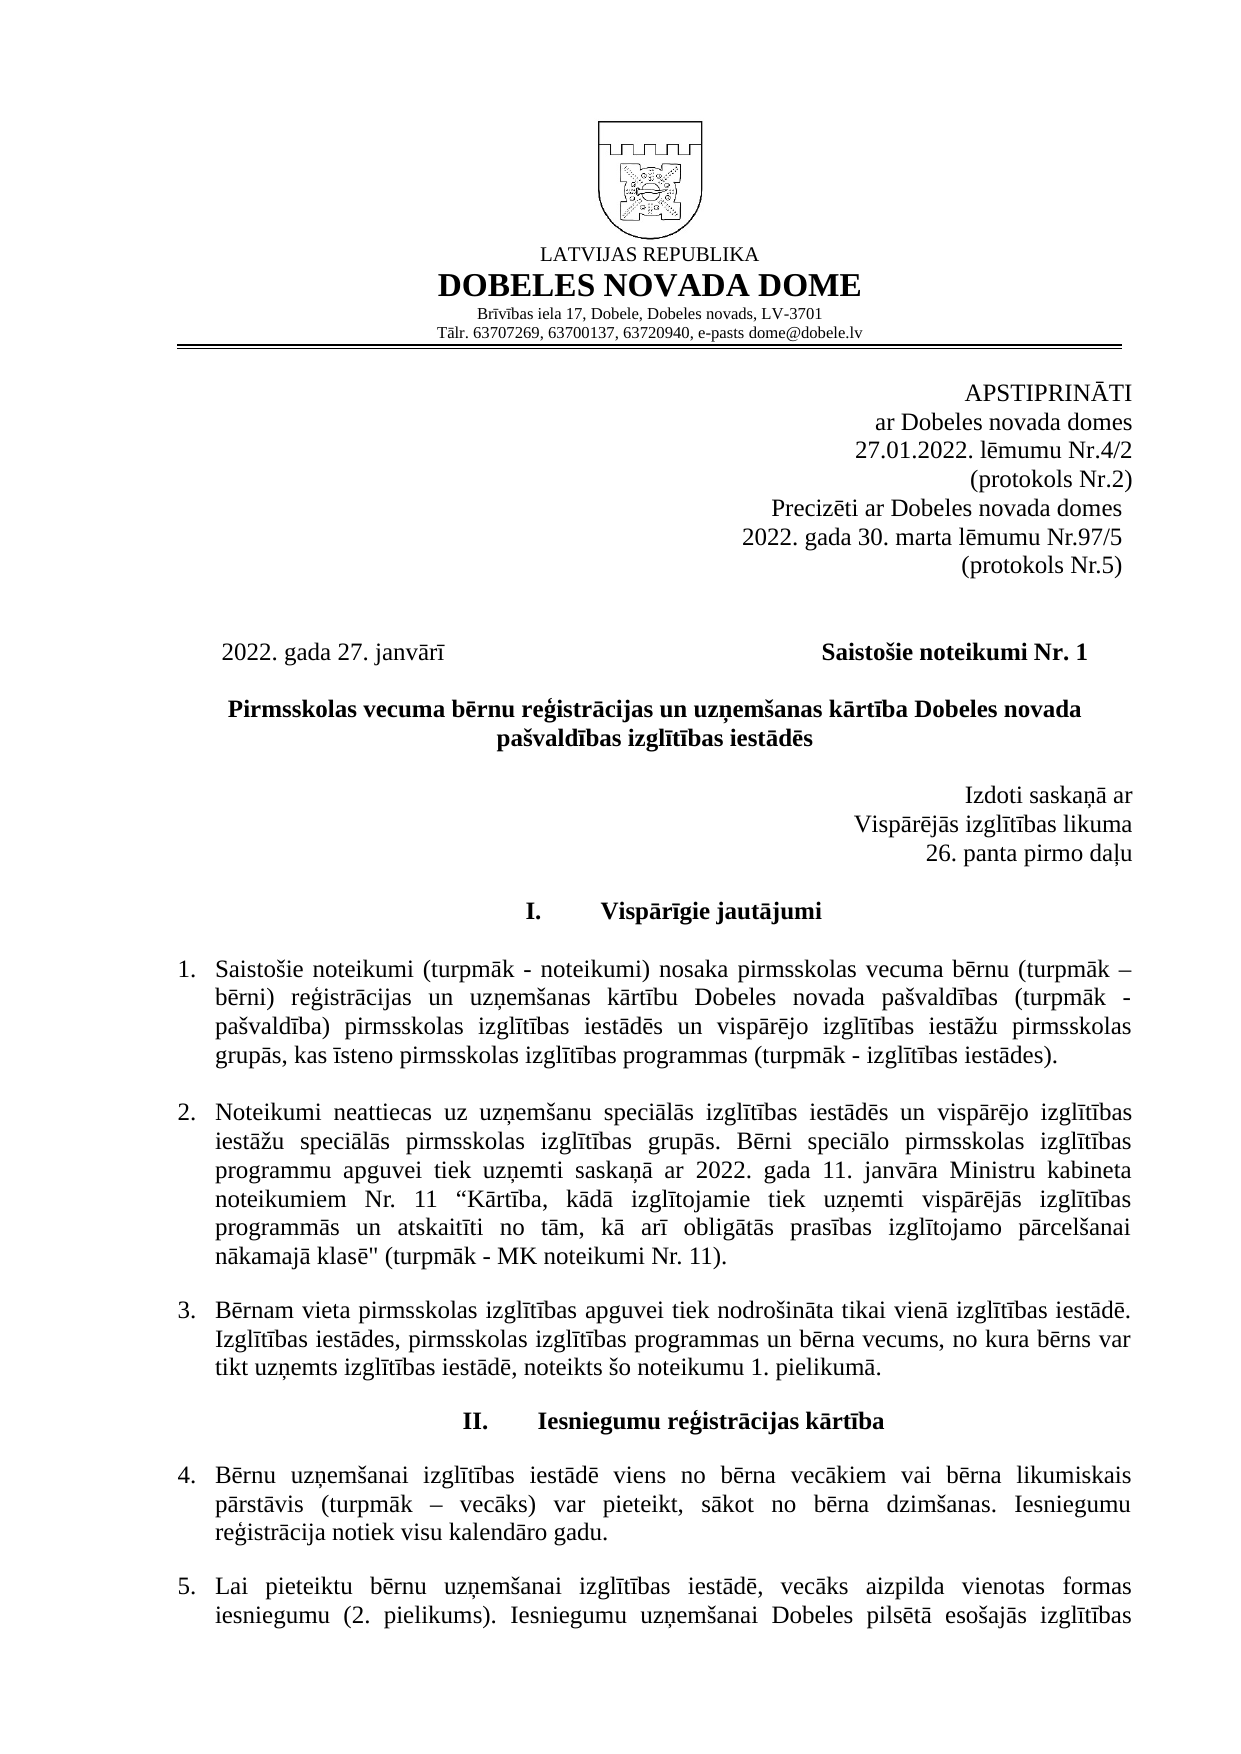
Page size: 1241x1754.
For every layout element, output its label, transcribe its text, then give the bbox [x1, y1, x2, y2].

text (protokols Nr.5) [627, 550, 1122, 579]
text Brīvības iela 17, Dobele, Dobeles novads, LV-3701 [177, 304, 1122, 323]
text 26. panta pirmo daļu [177, 838, 1132, 867]
text (protokols Nr.2) [177, 464, 1132, 493]
text 27.01.2022. lēmumu Nr.4/2 [177, 435, 1132, 464]
list Saistošie noteikumi (turpmāk - noteikumi) nosaka pirmsskolas vecuma bērnu (turpmāk – bērni) reģistrācijas un uzņemšanas kārtību Dobeles novada pašvaldības (turpmāk - pašvaldība) pirmsskolas izglītības iestādēs un vispārējo izglītības iestāžu pirmsskolas grupās, kas īsteno pirmsskolas izglītības programmas (turpmāk - izglītības iestādes). [177, 954, 1132, 1069]
picture [594, 118, 705, 242]
text ar Dobeles novada domes [177, 407, 1132, 435]
text DOBELES NOVADA DOME [177, 266, 1122, 304]
text Vispārējās izglītības likuma [177, 809, 1132, 838]
text 2022. gada 27. janvārī Saistošie noteikumi Nr. 1 [177, 637, 1132, 665]
text Izdoti saskaņā ar [177, 780, 1132, 809]
text Tālr. 63707269, 63700137, 63720940, e-pasts dome@dobele.lv [177, 323, 1122, 344]
list Bērnu uzņemšanai izglītības iestādē viens no bērna vecākiem vai bērna likumiskais pārstāvis (turpmāk – vecāks) var pieteikt, sākot no bērna dzimšanas. Iesniegumu reģistrācija notiek visu kalendāro gadu. [177, 1460, 1132, 1546]
text LATVIJAS REPUBLIKA [177, 242, 1122, 266]
list Iesniegumu reģistrācijas kārtība [215, 1406, 1132, 1435]
list Bērnam vieta pirmsskolas izglītības apguvei tiek nodrošināta tikai vienā izglītības iestādē. Izglītības iestādes, pirmsskolas izglītības programmas un bērna vecums, no kura bērns var tikt uzņemts izglītības iestādē, noteikts šo noteikumu 1. pielikumā. [177, 1295, 1132, 1381]
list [177, 1571, 1132, 1629]
text Precizēti ar Dobeles novada domes [627, 493, 1122, 522]
text Pirmsskolas vecuma bērnu reģistrācijas un uzņemšanas kārtība Dobeles novada pašvaldības izglītības iestādēs [177, 694, 1132, 752]
list Noteikumi neattiecas uz uzņemšanu speciālās izglītības iestādēs un vispārējo izglītības iestāžu speciālās pirmsskolas izglītības grupās. Bērni speciālo pirmsskolas izglītības programmu apguvei tiek uzņemti saskaņā ar 2022. gada 11. janvāra Ministru kabineta noteikumiem Nr. 11 “Kārtība, kādā izglītojamie tiek uzņemti vispārējās izglītības programmās un atskaitīti no tām, kā arī obligātās prasības izglītojamo pārcelšanai nākamajā klasē" (turpmāk - MK noteikumi Nr. 11). [177, 1097, 1132, 1270]
text APSTIPRINĀTI [177, 378, 1132, 407]
list Vispārīgie jautājumi [215, 896, 1132, 924]
text 2022. gada 30. marta lēmumu Nr.97/5 [627, 522, 1122, 550]
